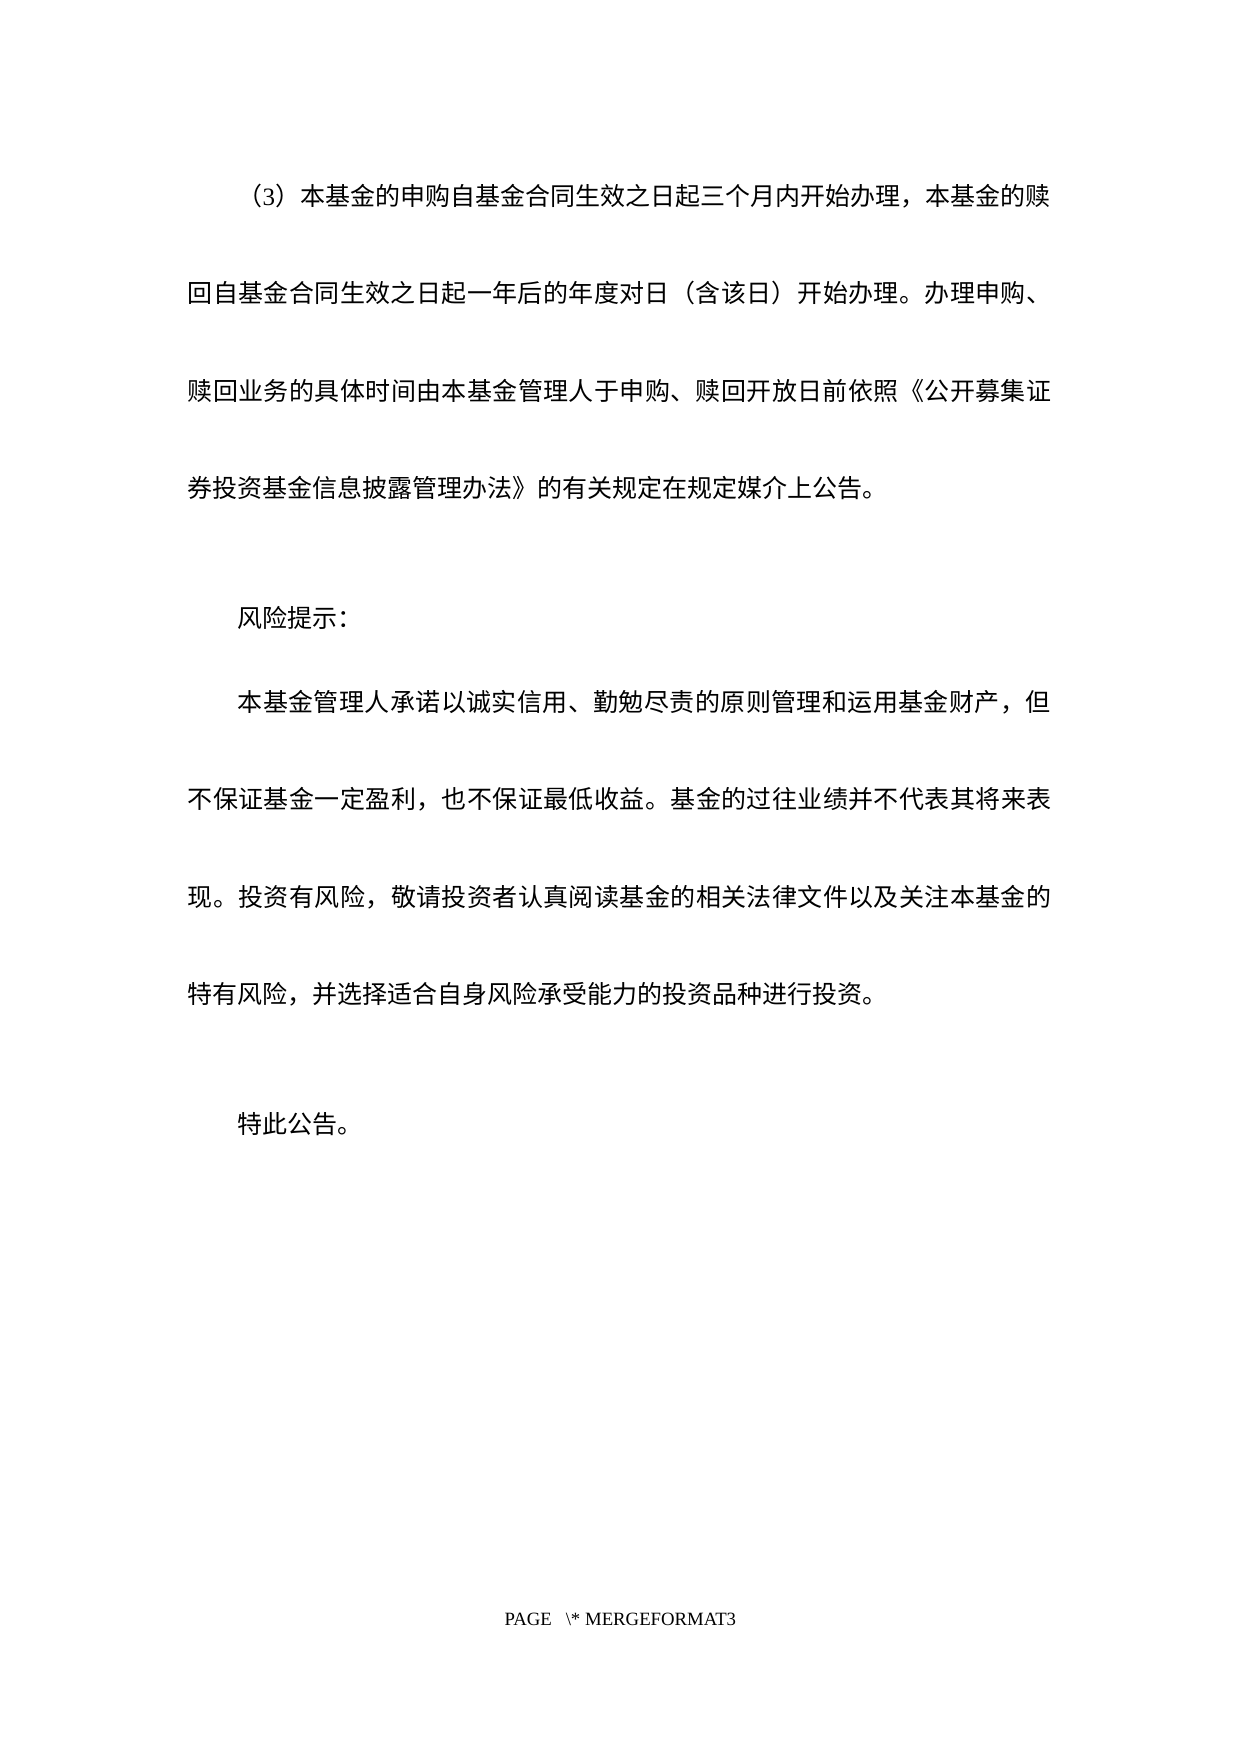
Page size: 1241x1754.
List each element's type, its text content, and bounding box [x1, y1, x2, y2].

text 特此公告。 [187, 1090, 1053, 1155]
text 风险提示： [187, 584, 1053, 649]
text （3）本基金的申购自基金合同生效之日起三个月内开始办理，本基金的赎回自基金合同生效之日起一年后的年度对日（含该日）开始办理。办理申购、赎回业务的具体时间由本基金管理人于申购、赎回开放日前依照《公开募集证券投资基金信息披露管理办法》的有关规定在规定媒介上公告。 [187, 162, 1053, 519]
text 本基金管理人承诺以诚实信用、勤勉尽责的原则管理和运用基金财产，但不保证基金一定盈利，也不保证最低收益。基金的过往业绩并不代表其将来表现。投资有风险，敬请投资者认真阅读基金的相关法律文件以及关注本基金的特有风险，并选择适合自身风险承受能力的投资品种进行投资。 [187, 668, 1053, 1025]
